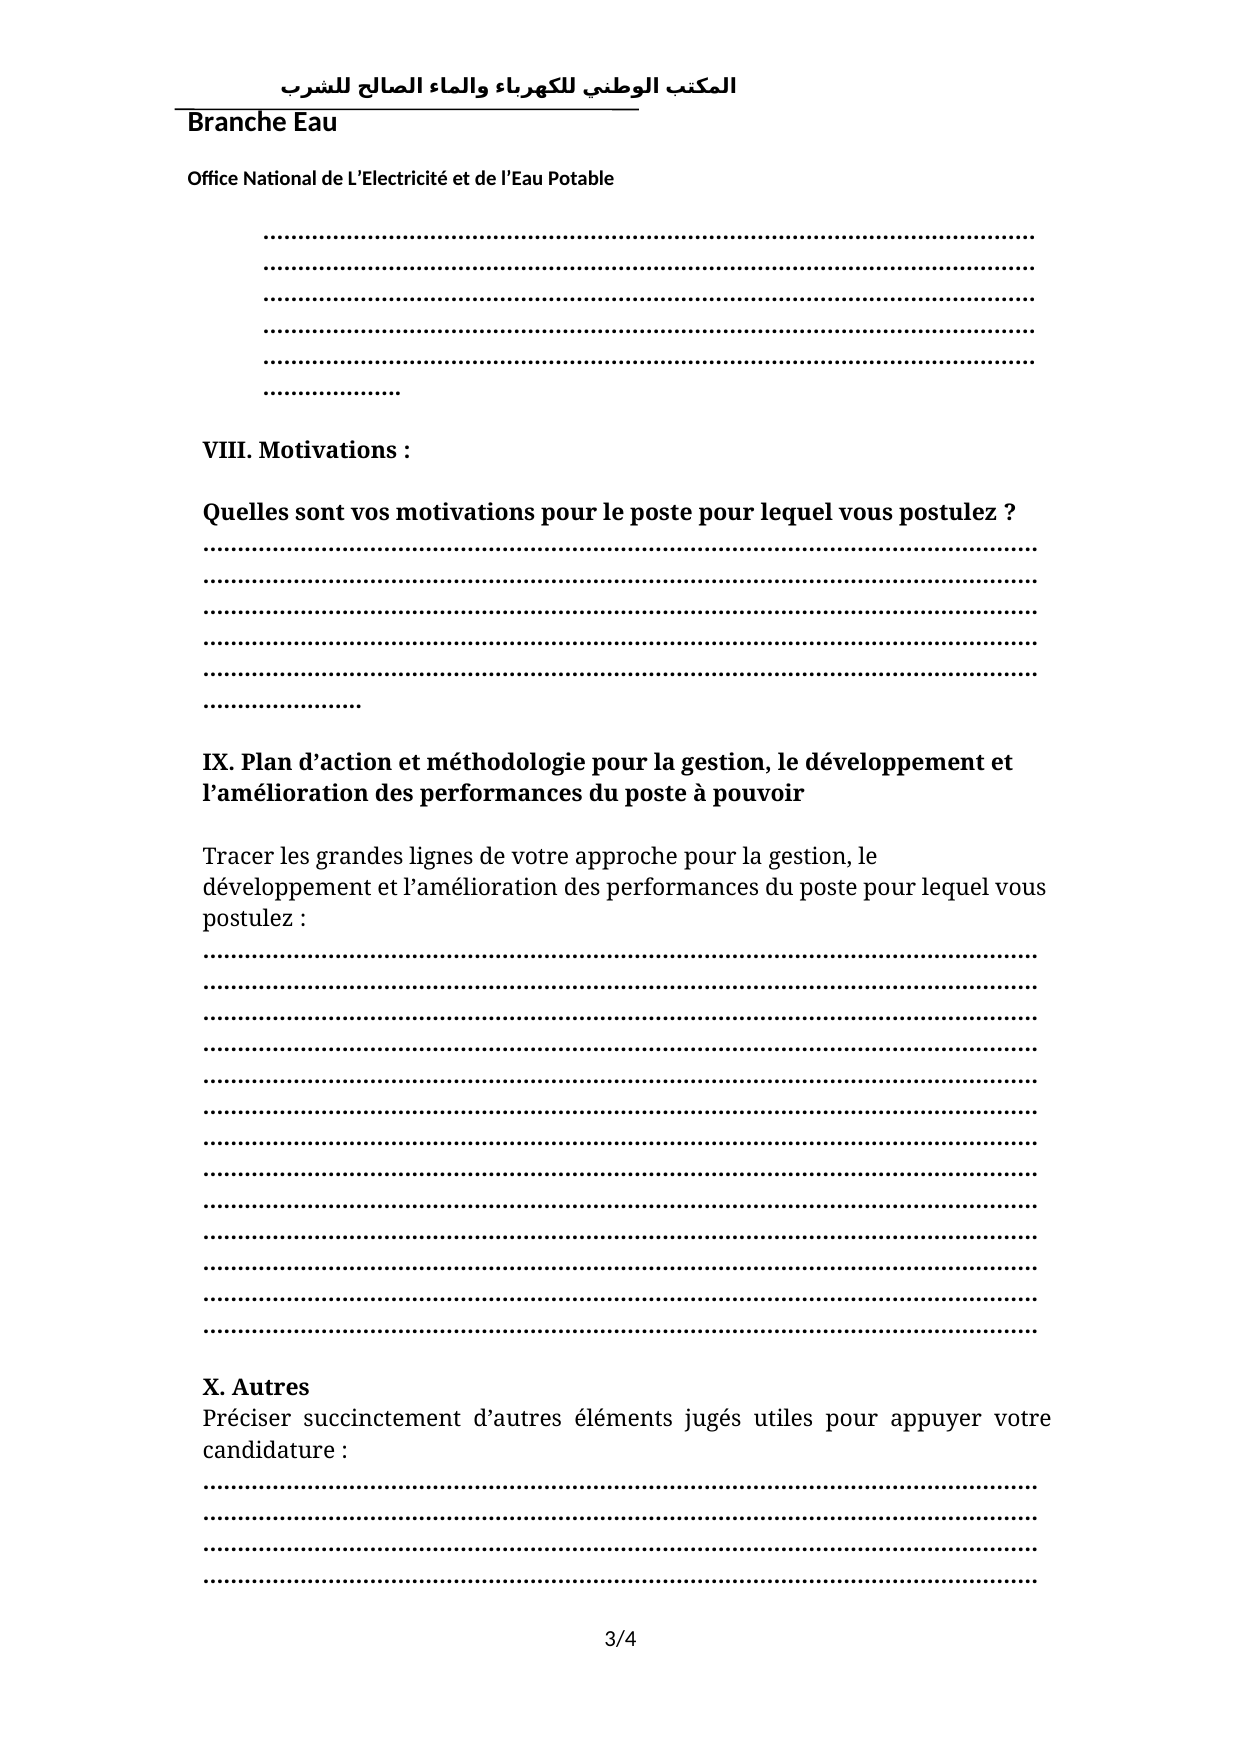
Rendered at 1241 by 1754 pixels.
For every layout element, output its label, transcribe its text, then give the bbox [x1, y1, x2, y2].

list X. Autres [202, 1371, 1053, 1402]
list Quelles sont vos motivations pour le poste pour lequel vous postulez ? [202, 496, 1053, 527]
list ………………………………………………………………………………………………………………………………………………………………………………………………………………………………………………………………………………………………………………………………………………………………………………………………………………………………………………………………………………………………………………………………………………………………………………………………………………………………………………………………………………………………………………………………………………………………………………………………………………………………………………………………………………………………………………………………………………………………………………………………………………………………………………………………………………………………………………………………………………………………………………………………………………………………………………………………………………………………………………………………………………………………………………………………………………………………………… [202, 934, 1053, 1340]
list …………………………………………………………………………………………………………………………………………………………………………………………………………………………………………………………………………………………………………………………………………………………………………………………………………………………………………………………………………………………………………………………….. [262, 215, 1053, 402]
list Tracer les grandes lignes de votre approche pour la gestion, le développement et l’amélioration des performances du poste pour lequel vous postulez : [202, 840, 1053, 934]
list ……………………………………………………………………………………………………………………………………………………………………………………………………………………………………………………………………………………………………………………………………………………………………………………………………………………………………………………………………………………………………………………………………………………………………….. [202, 527, 1053, 715]
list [202, 1465, 1053, 1590]
list IX. Plan d’action et méthodologie pour la gestion, le développement et l’amélioration des performances du poste à pouvoir [202, 746, 1053, 809]
list VIII. Motivations : [202, 434, 1053, 465]
list Préciser succinctement d’autres éléments jugés utiles pour appuyer votre candidature : [202, 1402, 1053, 1465]
